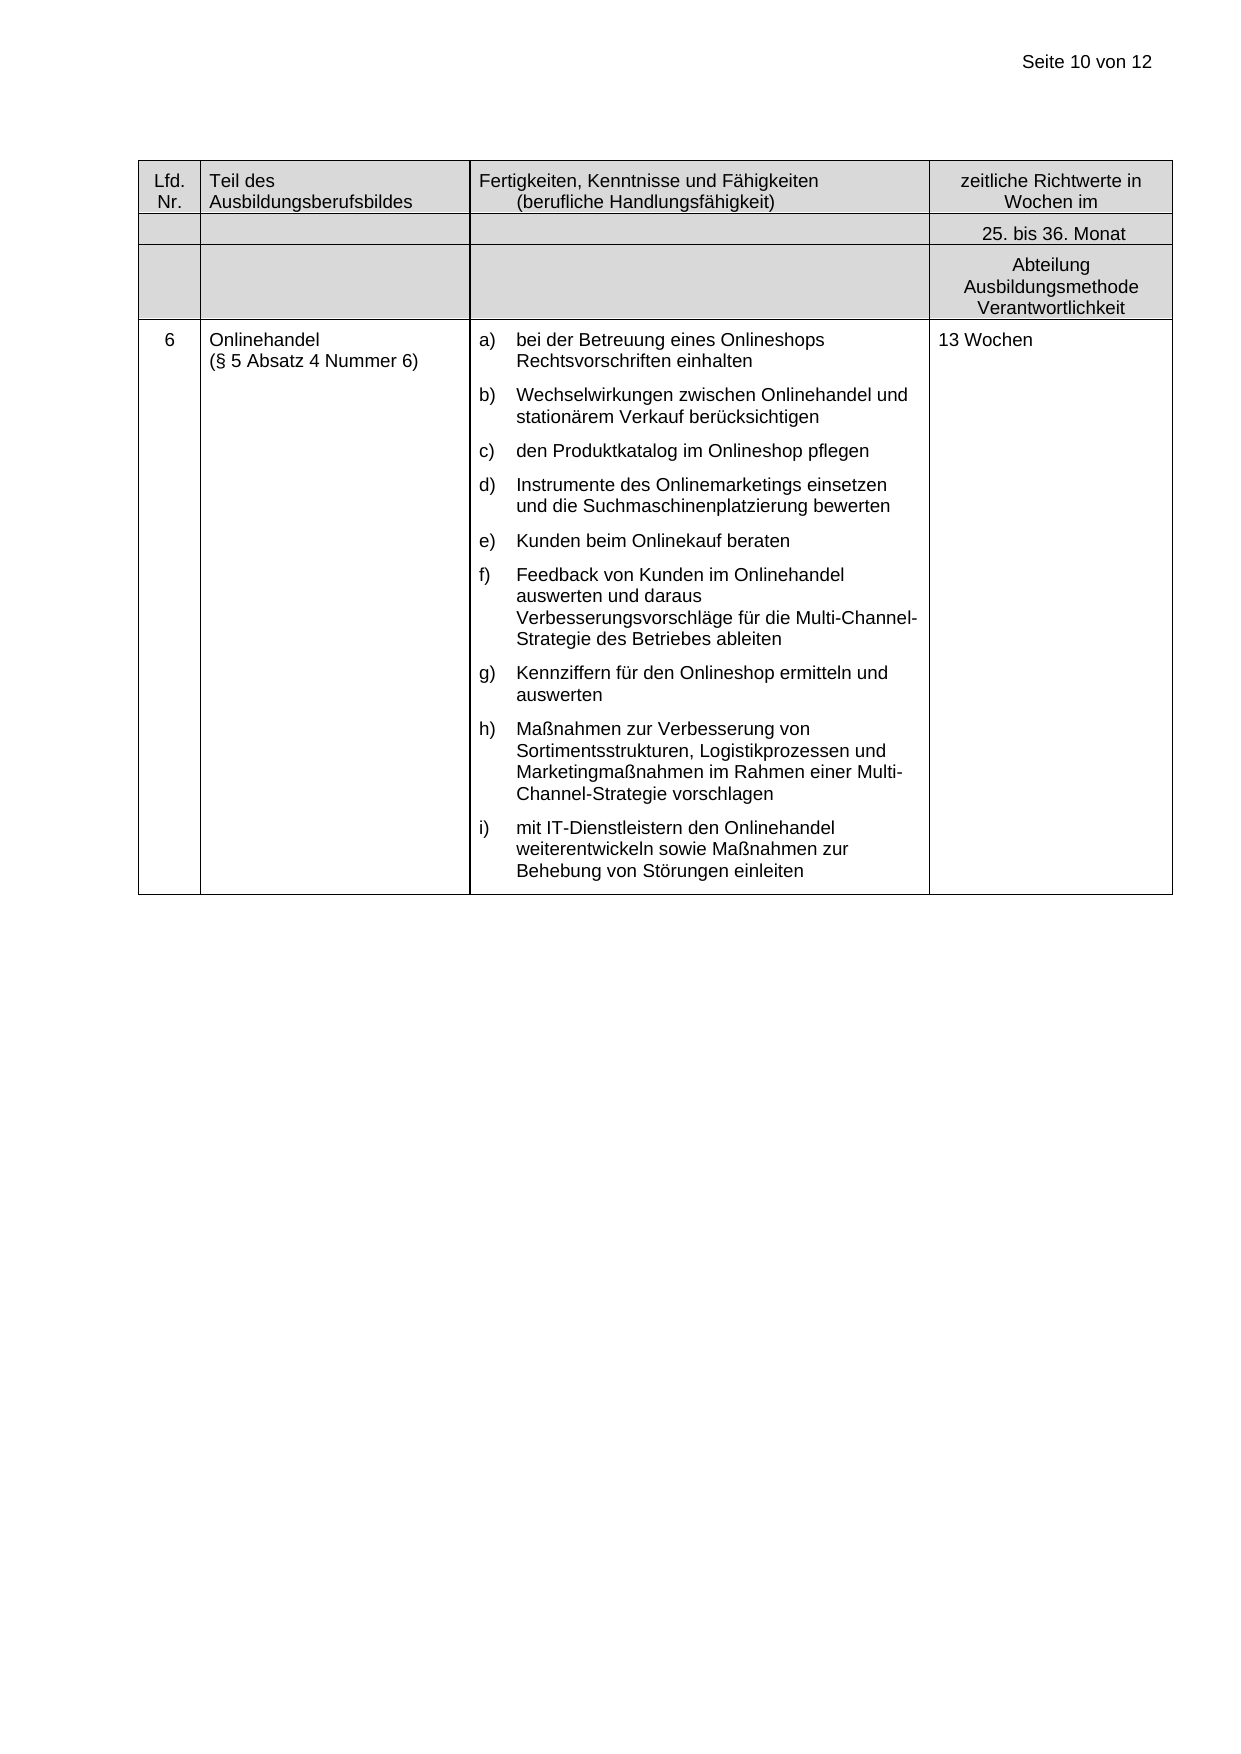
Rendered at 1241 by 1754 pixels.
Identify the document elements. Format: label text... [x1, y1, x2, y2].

table_header Lfd. Nr. [139, 161, 200, 212]
table_header Fertigkeiten, Kenntnisse und Fähigkeiten (berufliche Handlungsfähigkeit) [471, 161, 929, 212]
table_cell bei der Betreuung eines Onlineshops Rechtsvorschriften einhalten Wechselwirkungen zwischen Onlinehandel und stationärem Verkauf berücksichtigen den Produktkatalog im Onlineshop pflegen Instrumente des Onlinemarketings einsetzen und die Suchmaschinenplatzierung bewerten Kunden beim Onlinekauf beraten Feedback von Kunden im Onlinehandel auswerten und daraus Verbesserungsvorschläge für die Multi-Channel-Strategie des Betriebes ableiten Kennziffern für den Onlineshop ermitteln und auswerten Maßnahmen zur Verbesserung von Sortimentsstrukturen, Logistikprozessen und Marketingmaßnahmen im Rahmen einer Multi-Channel-Strategie vorschlagen mit IT-Dienstleistern den Onlinehandel weiterentwickeln sowie Maßnahmen zur Behebung von Störungen einleiten [471, 320, 929, 894]
table_cell Onlinehandel (§ 5 Absatz 4 Nummer 6) [201, 320, 469, 894]
table_cell 6 [139, 320, 200, 894]
table_cell [471, 214, 929, 244]
table_cell [139, 245, 200, 318]
table_header Teil des Ausbildungsberufsbildes [201, 161, 469, 212]
table_cell [471, 245, 929, 318]
table_cell [139, 214, 200, 244]
table_cell [201, 245, 469, 318]
table_header zeitliche Richtwerte in Wochen im [930, 161, 1172, 212]
table_cell [201, 214, 469, 244]
table_cell 13 Wochen [930, 320, 1172, 894]
table_cell 25. bis 36. Monat [930, 214, 1172, 244]
table_cell Abteilung Ausbildungsmethode Verantwortlichkeit [930, 245, 1172, 318]
